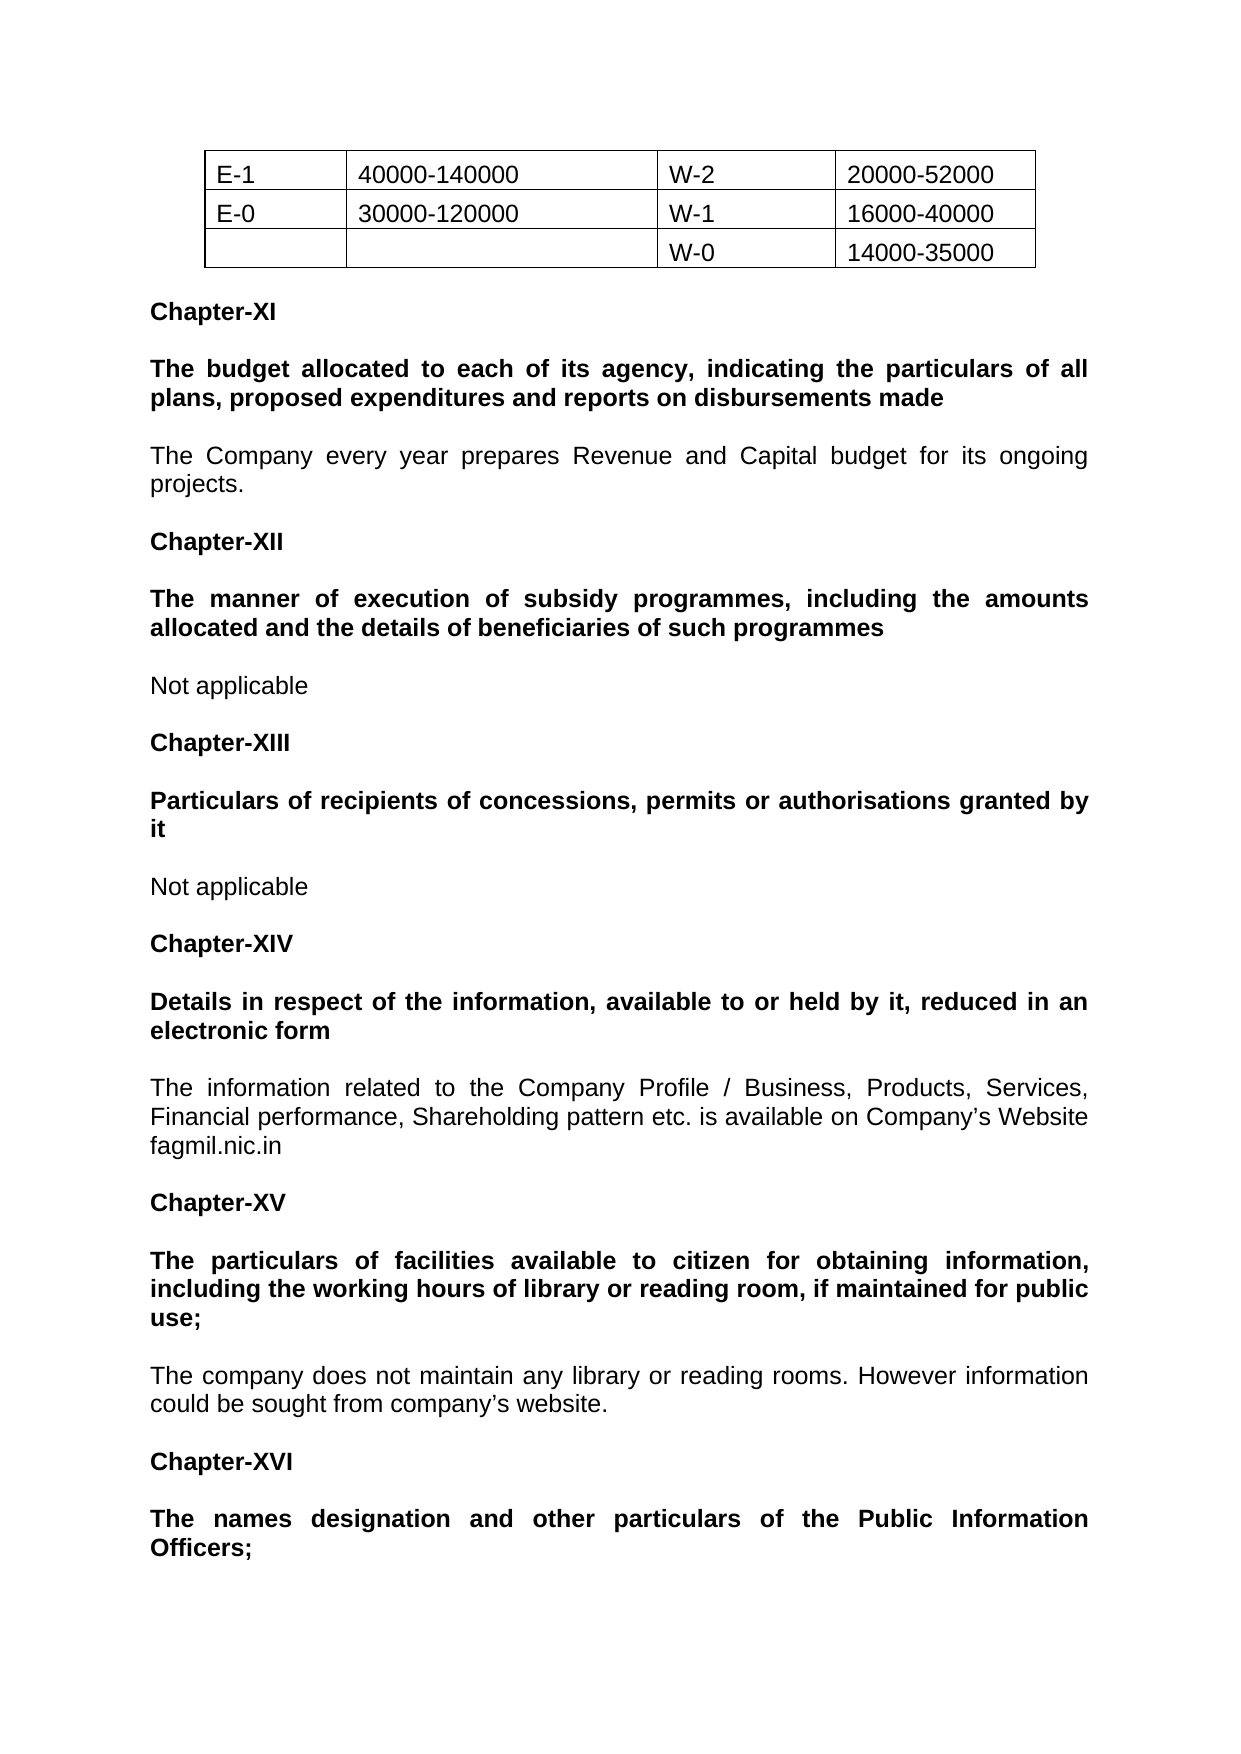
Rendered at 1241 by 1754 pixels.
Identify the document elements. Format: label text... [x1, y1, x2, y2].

table_cell 16000-40000 [836, 190, 1035, 228]
text Chapter-XIV [150, 929, 1090, 958]
list Not applicable [150, 872, 1090, 901]
table_cell W-1 [658, 190, 835, 228]
list The company does not maintain any library or reading rooms. However information could be sought from company’s website. [150, 1361, 1090, 1418]
list Chapter-XVI [150, 1447, 1090, 1476]
list The particulars of facilities available to citizen for obtaining information, including the working hours of library or reading room, if maintained for public use; [150, 1246, 1090, 1332]
table_cell 14000-35000 [836, 229, 1035, 267]
table_cell [347, 229, 657, 267]
text Details in respect of the information, available to or held by it, reduced in an electronic form [150, 987, 1090, 1044]
text Chapter-XII [150, 527, 1090, 556]
table_cell 20000-52000 [836, 151, 1035, 189]
list The names designation and other particulars of the Public Information Officers; [150, 1504, 1090, 1562]
text The information related to the Company Profile / Business, Products, Services, Financial performance, Shareholding pattern etc. is available on Company’s Website fagmil.nic.in [150, 1073, 1090, 1159]
table_cell W-2 [658, 151, 835, 189]
text Particulars of recipients of concessions, permits or authorisations granted by it [150, 786, 1090, 843]
text Chapter-XIII [150, 728, 1090, 757]
table_cell 40000-140000 [347, 151, 657, 189]
list Not applicable [150, 671, 1090, 699]
text The manner of execution of subsidy programmes, including the amounts allocated and the details of beneficiaries of such programmes [150, 584, 1090, 642]
table_cell E-0 [206, 190, 346, 228]
table_cell W-0 [658, 229, 835, 267]
table_cell 30000-120000 [347, 190, 657, 228]
list Chapter-XV [150, 1188, 1090, 1217]
text The budget allocated to each of its agency, indicating the particulars of all plans, proposed expenditures and reports on disbursements made [150, 354, 1090, 412]
text Chapter-XI [150, 297, 1090, 326]
table_cell [206, 229, 346, 267]
table_cell E-1 [206, 151, 346, 189]
text The Company every year prepares Revenue and Capital budget for its ongoing projects. [150, 441, 1090, 498]
